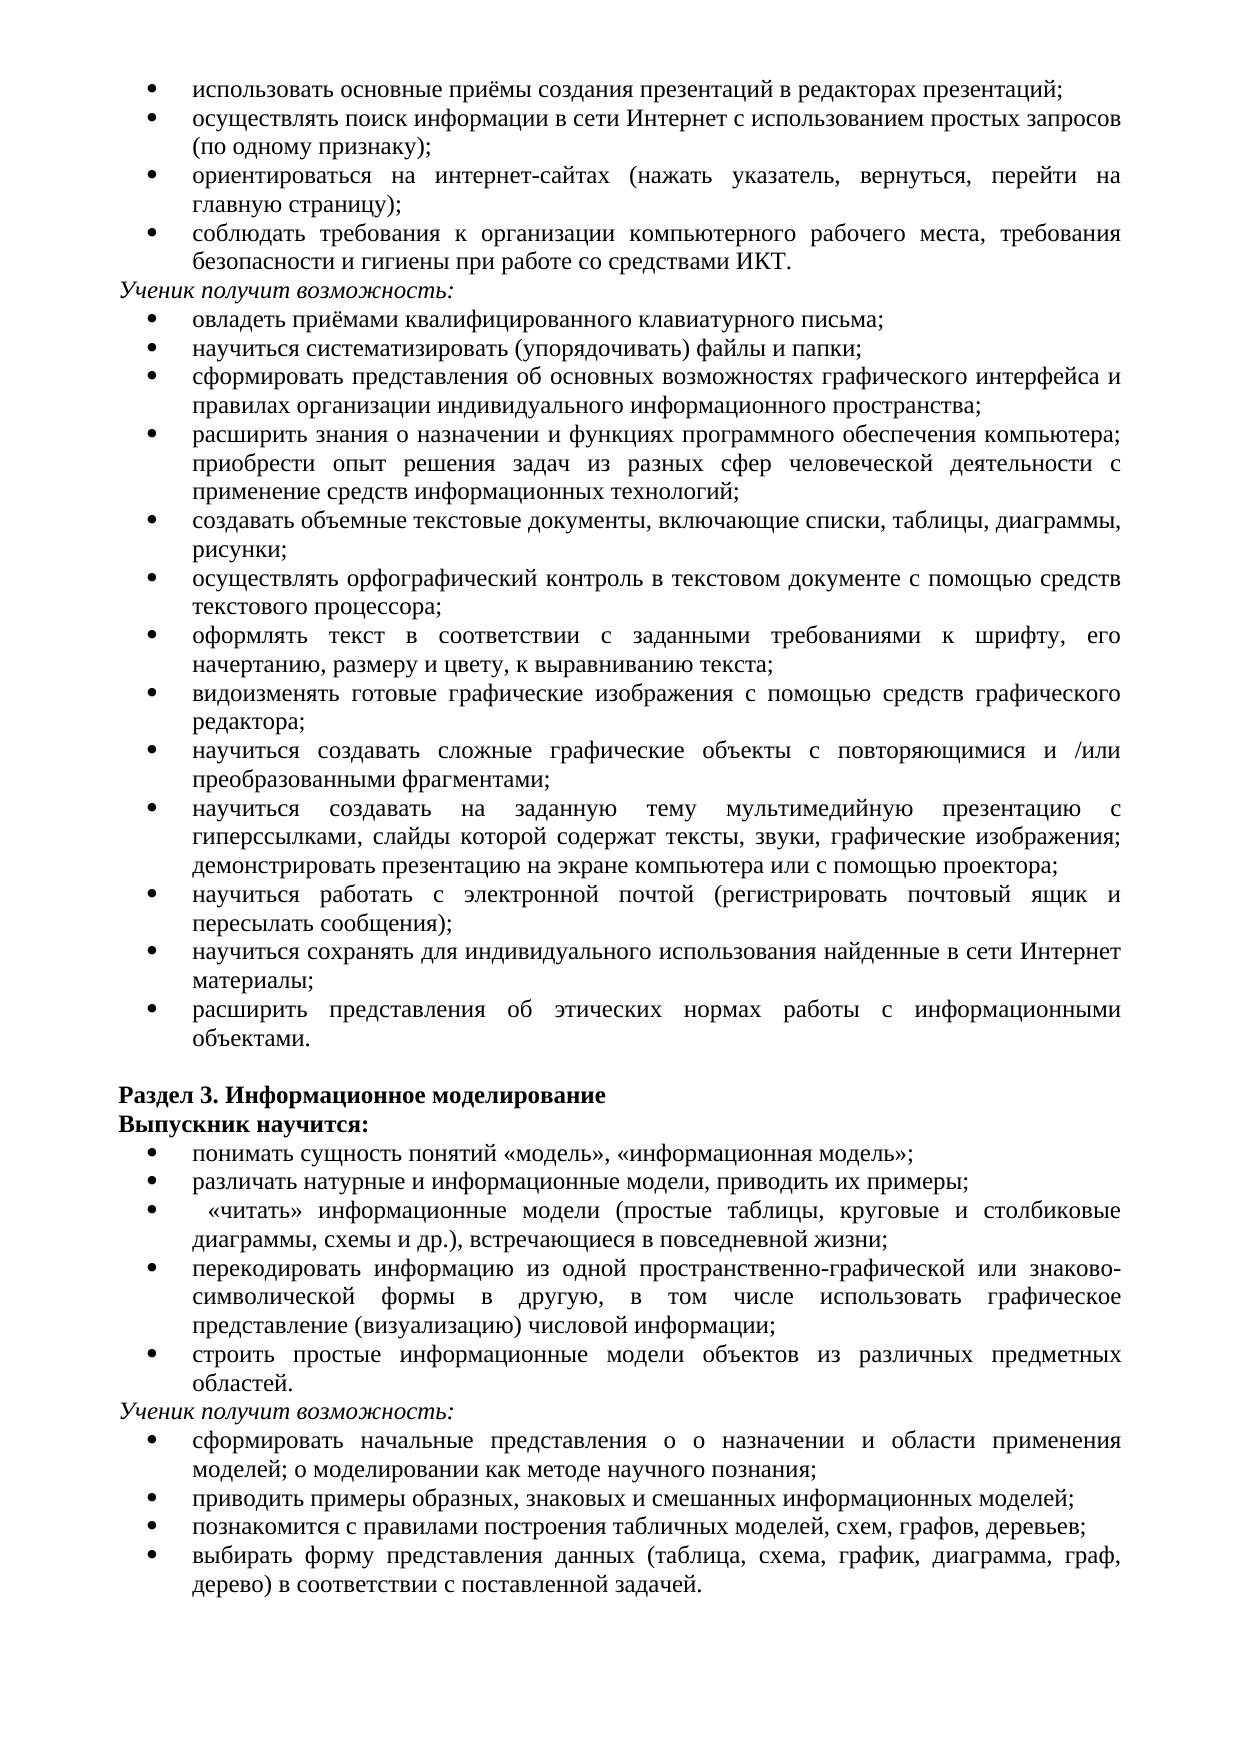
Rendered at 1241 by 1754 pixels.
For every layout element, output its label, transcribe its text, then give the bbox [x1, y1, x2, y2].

list выбирать форму представления данных (таблица, схема, график, диаграмма, граф, дерево) в соответствии с поставленной задачей. [148, 1540, 1122, 1598]
list оформлять текст в соответствии с заданными требованиями к шрифту, его начертанию, размеру и цвету, к выравниванию текста; [148, 620, 1122, 678]
list научиться работать с электронной почтой (регистрировать почтовый ящик и пересылать сообщения); [148, 879, 1122, 936]
text Выпускник научится: [118, 1109, 1122, 1138]
list научиться создавать на заданную тему мультимедийную презентацию с гиперссылками, слайды которой содержат тексты, звуки, графические изображения; демонстрировать презентацию на экране компьютера или с помощью проектора; [148, 793, 1122, 879]
list «читать» информационные модели (простые таблицы, круговые и столбиковые диаграммы, схемы и др.), встречающиеся в повседневной жизни; [148, 1195, 1122, 1253]
list ориентироваться на интернет-сайтах (нажать указатель, вернуться, перейти на главную страницу); [148, 160, 1122, 218]
list научиться создавать сложные графические объекты с повторяющимися и /или преобразованными фрагментами; [148, 735, 1122, 793]
list приводить примеры образных, знаковых и смешанных информационных моделей; [148, 1483, 1122, 1511]
list видоизменять готовые графические изображения с помощью средств графического редактора; [148, 678, 1122, 735]
list расширить знания о назначении и функциях программного обеспечения компьютера; приобрести опыт решения задач из разных сфер человеческой деятельности с применение средств информационных технологий; [148, 419, 1122, 505]
list сформировать начальные представления о о назначении и области применения моделей; о моделировании как методе научного познания; [148, 1425, 1122, 1483]
list познакомится с правилами построения табличных моделей, схем, графов, деревьев; [148, 1511, 1122, 1540]
list различать натурные и информационные модели, приводить их примеры; [148, 1166, 1122, 1195]
text Ученик получит возможность: [118, 1396, 1122, 1425]
list перекодировать информацию из одной пространственно-графической или знаково-символической формы в другую, в том числе использовать графическое представление (визуализацию) числовой информации; [148, 1253, 1122, 1339]
list строить простые информационные модели объектов из различных предметных областей. [148, 1339, 1122, 1396]
list осуществлять поиск информации в сети Интернет с использованием простых запросов (по одному признаку); [148, 103, 1122, 160]
list научиться систематизировать (упорядочивать) файлы и папки; [148, 333, 1122, 361]
text Ученик получит возможность: [118, 275, 1122, 304]
text Раздел 3. Информационное моделирование [118, 1080, 1122, 1109]
list овладеть приёмами квалифицированного клавиатурного письма; [148, 304, 1122, 333]
list осуществлять орфографический контроль в текстовом документе с помощью средств текстового процессора; [148, 563, 1122, 620]
list создавать объемные текстовые документы, включающие списки, таблицы, диаграммы, рисунки; [148, 505, 1122, 563]
list использовать основные приёмы создания презентаций в редакторах презентаций; [148, 74, 1122, 103]
list понимать сущность понятий «модель», «информационная модель»; [148, 1138, 1122, 1166]
list расширить представления об этических нормах работы с информационными объектами. [148, 994, 1122, 1051]
list соблюдать требования к организации компьютерного рабочего места, требования безопасности и гигиены при работе со средствами ИКТ. [148, 218, 1122, 275]
list научиться сохранять для индивидуального использования найденные в сети Интернет материалы; [148, 936, 1122, 994]
list сформировать представления об основных возможностях графического интерфейса и правилах организации индивидуального информационного пространства; [148, 361, 1122, 419]
